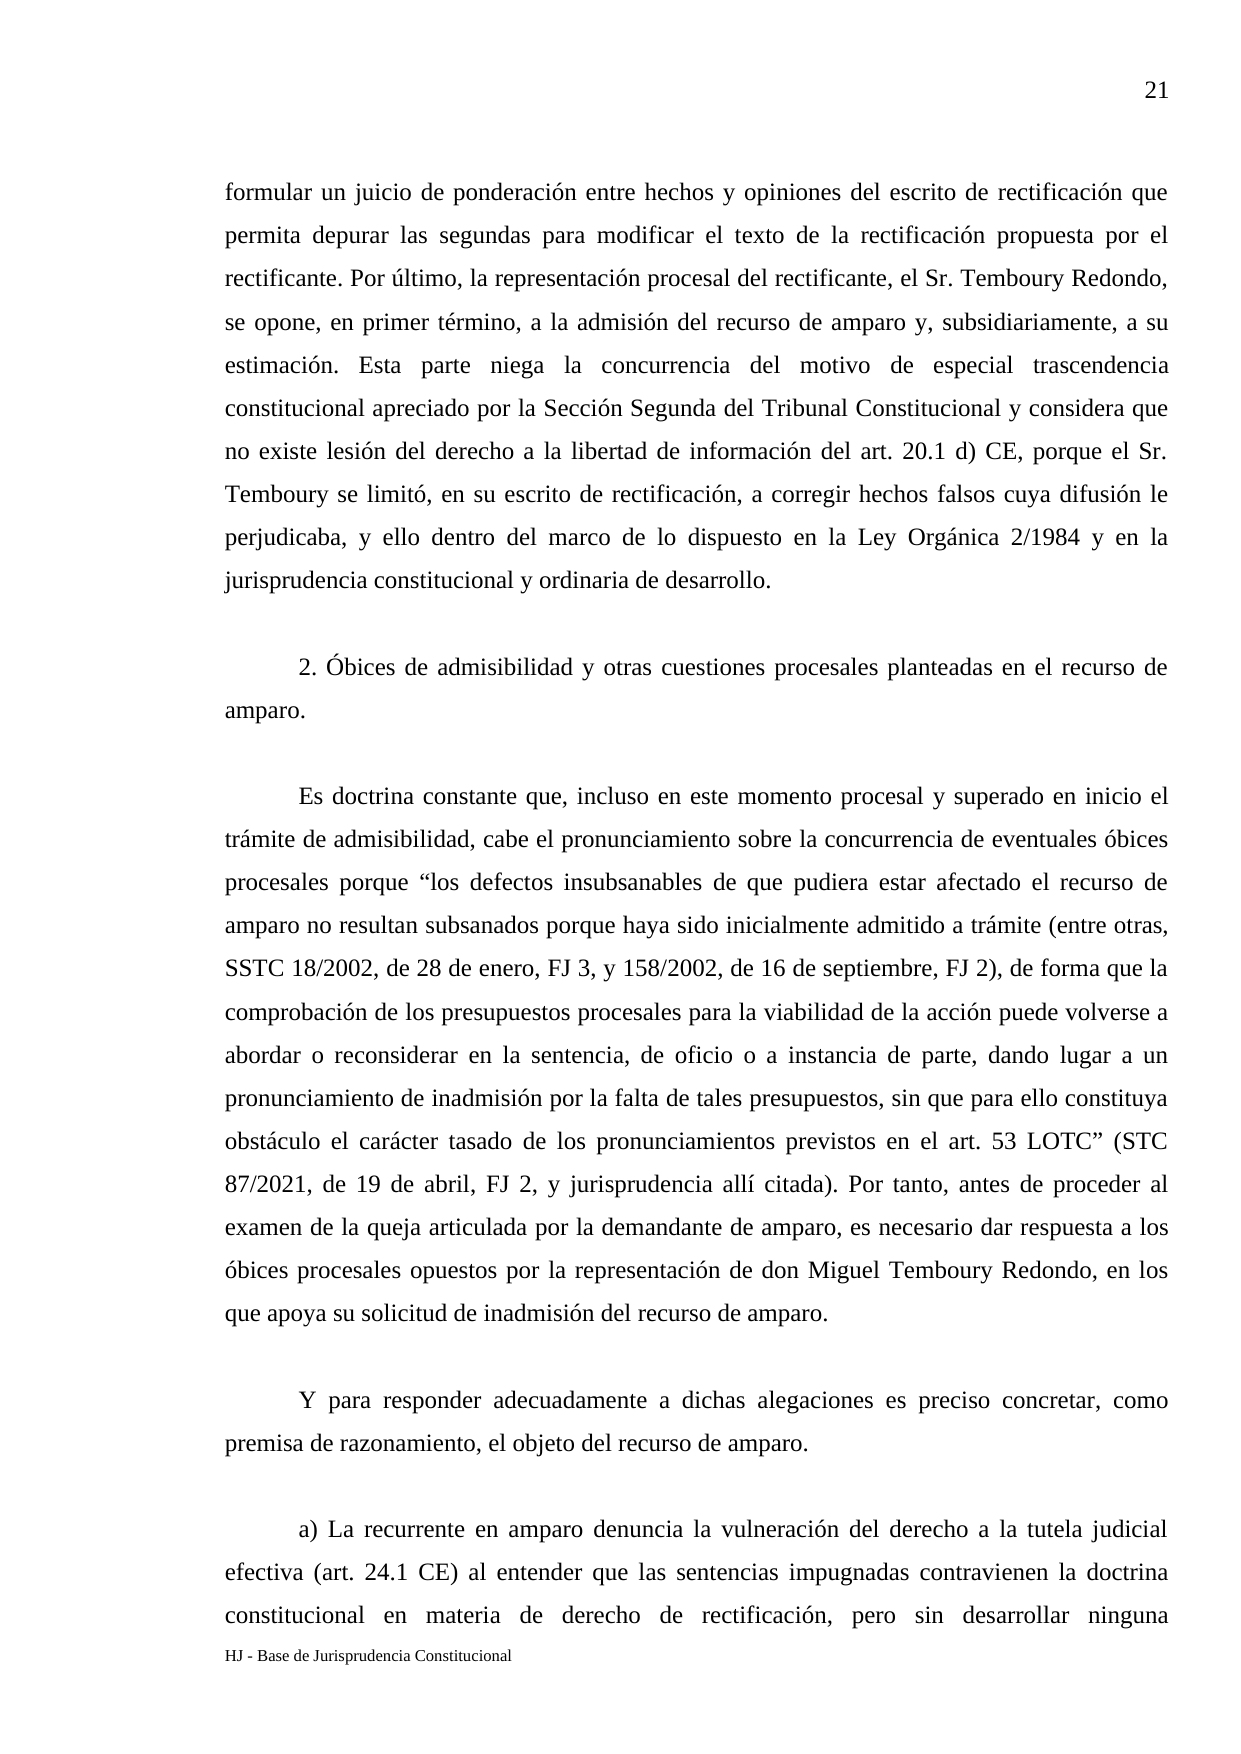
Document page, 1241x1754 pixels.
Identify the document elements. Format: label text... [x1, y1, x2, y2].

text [224, 177, 1169, 594]
text Y para responder adecuadamente a dichas alegaciones es preciso concretar, como premisa de razonamiento, el objeto del recurso de amparo. [224, 1385, 1169, 1457]
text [224, 1514, 1169, 1629]
text Es doctrina constante que, incluso en este momento procesal y superado en inicio el trámite de admisibilidad, cabe el pronunciamiento sobre la concurrencia de eventuales óbices procesales porque “los defectos insubsanables de que pudiera estar afectado el recurso de amparo no resultan subsanados porque haya sido inicialmente admitido a trámite (entre otras, SSTC 18/2002, de 28 de enero, FJ 3, y 158/2002, de 16 de septiembre, FJ 2), de forma que la comprobación de los presupuestos procesales para la viabilidad de la acción puede volverse a abordar o reconsiderar en la sentencia, de oficio o a instancia de parte, dando lugar a un pronunciamiento de inadmisión por la falta de tales presupuestos, sin que para ello constituya obstáculo el carácter tasado de los pronunciamientos previstos en el art. 53 LOTC” (STC 87/2021, de 19 de abril, FJ 2, y jurisprudencia allí citada). Por tanto, antes de proceder al examen de la queja articulada por la demandante de amparo, es necesario dar respuesta a los óbices procesales opuestos por la representación de don Miguel Temboury Redondo, en los que apoya su solicitud de inadmisión del recurso de amparo. [224, 781, 1169, 1327]
text 2. Óbices de admisibilidad y otras cuestiones procesales planteadas en el recurso de amparo. [224, 652, 1169, 723]
